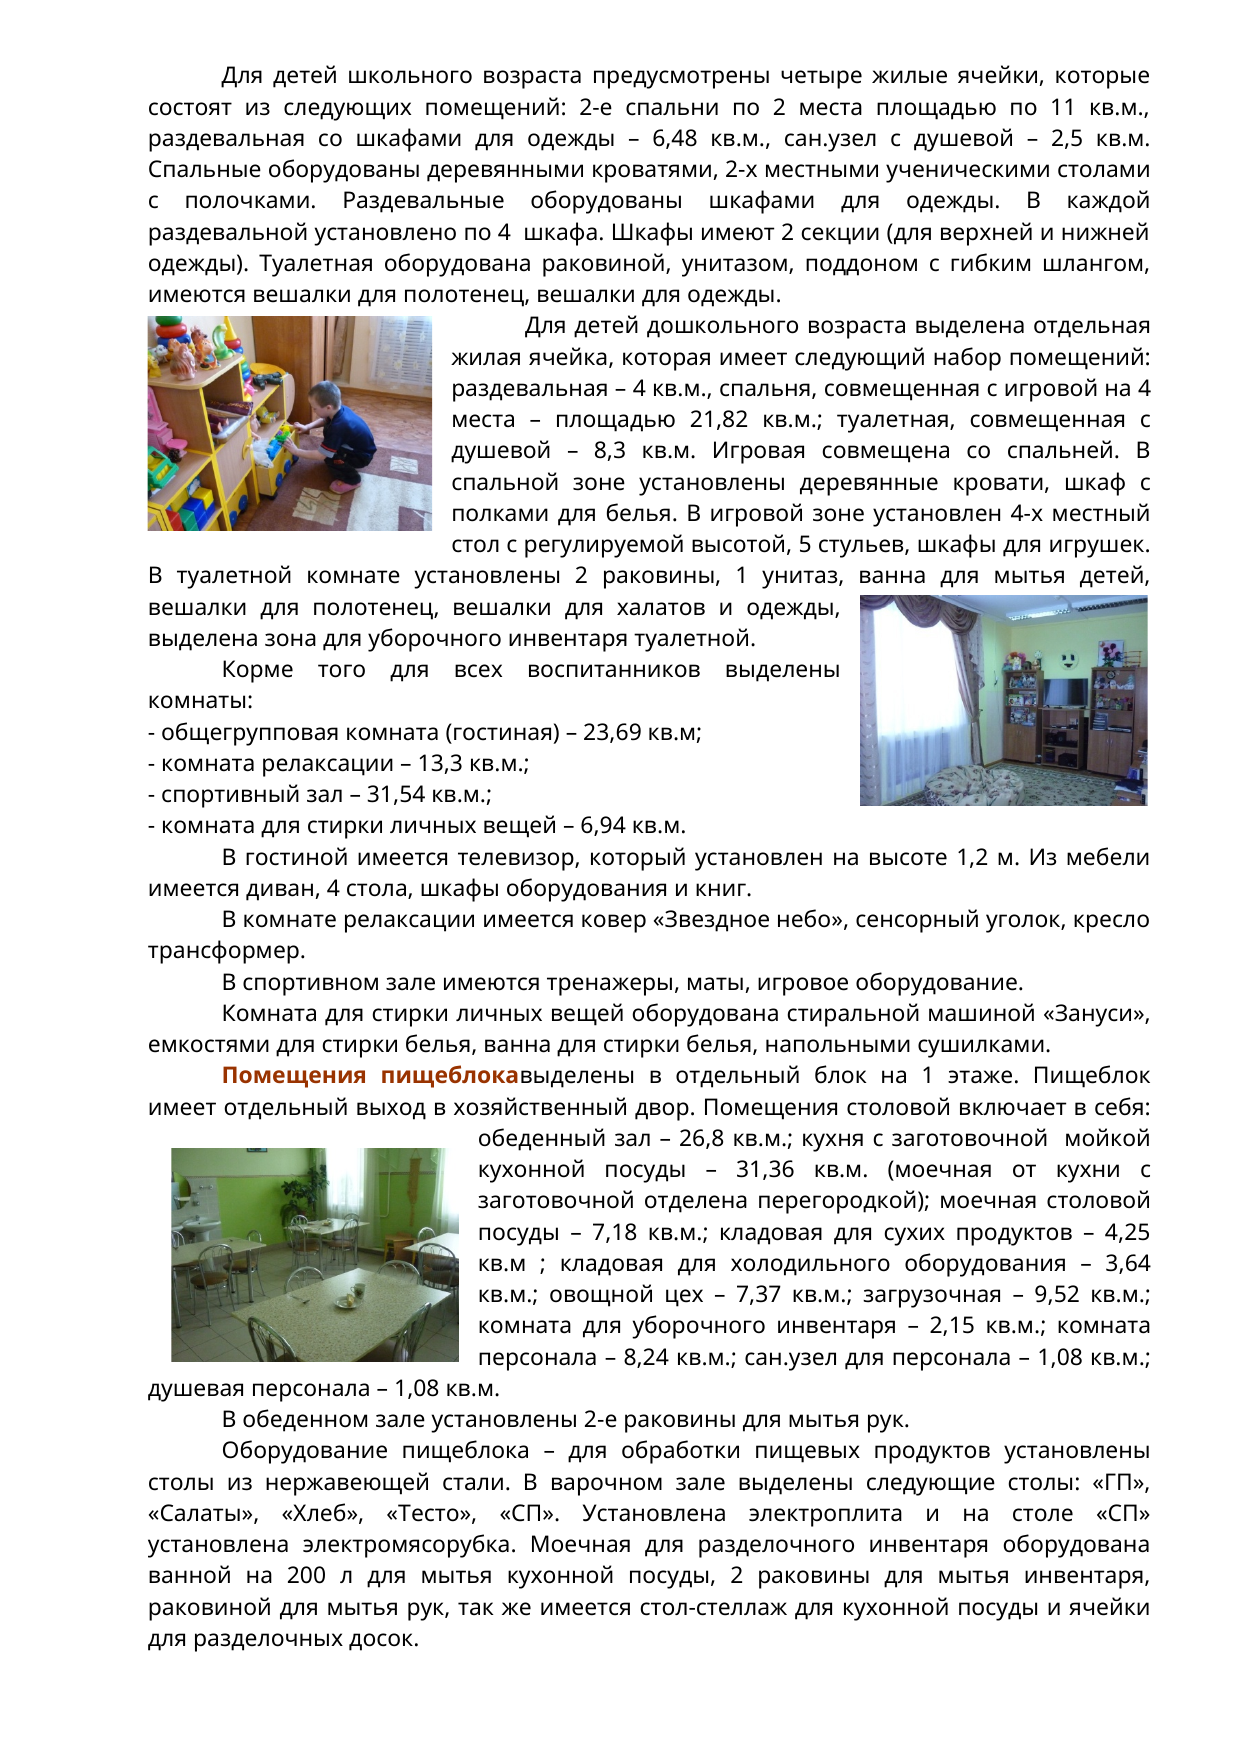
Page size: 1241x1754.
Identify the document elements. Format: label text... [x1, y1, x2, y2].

text Для детей школьного возраста предусмотрены четыре жилые ячейки, которые состоят из следующих помещений: 2-е спальни по 2 места площадью по 11 кв.м., раздевальная со шкафами для одежды – 6,48 кв.м., сан.узел с душевой – 2,5 кв.м. Спальные оборудованы деревянными кроватями, 2-х местными ученическими столами с полочками. Раздевальные оборудованы шкафами для одежды. В каждой раздевальной установлено по 4 шкафа. Шкафы имеют 2 секции (для верхней и нижней одежды). Туалетная оборудована раковиной, унитазом, поддоном с гибким шлангом, имеются вешалки для полотенец, вешалки для одежды. [148, 59, 1152, 309]
text - комната релаксации – 13,3 кв.м.; [148, 747, 860, 778]
text - спортивный зал – 31,54 кв.м.; [148, 778, 1152, 809]
picture [171, 1148, 459, 1361]
text Комната для стирки личных вещей оборудована стиральной машиной «Зануси», емкостями для стирки белья, ванна для стирки белья, напольными сушилками. [148, 997, 1152, 1059]
text Оборудование пищеблока – для обработки пищевых продуктов установлены столы из нержавеющей стали. В варочном зале выделены следующие столы: «ГП», «Салаты», «Хлеб», «Тесто», «СП». Установлена электроплита и на столе «СП» установлена электромясорубка. Моечная для разделочного инвентаря оборудована ванной на для мытья кухонной посуды, 2 раковины для мытья инвентаря, раковиной для мытья рук, так же имеется стол-стеллаж для кухонной посуды и ячейки для разделочных досок. [148, 1434, 1152, 1653]
text - комната для стирки личных вещей – 6,94 кв.м. [148, 809, 1152, 840]
text - общегрупповая комната (гостиная) – 23,69 кв.м; [148, 715, 860, 747]
text В обеденном зале установлены 2-е раковины для мытья рук. [148, 1403, 1152, 1434]
text Помещения пищеблокавыделены в отдельный блок на 1 этаже. Пищеблок имеет отдельный выход в хозяйственный двор. Помещения столовой включает в себя: обеденный зал – 26,8 кв.м.; кухня с заготовочной мойкой кухонной посуды – 31,36 кв.м. (моечная от кухни с заготовочной отделена перегородкой); моечная столовой посуды – 7,18 кв.м.; кладовая для сухих продуктов – 4,25 кв.м ; кладовая для холодильного оборудования – 3,64 кв.м.; овощной цех – 7,37 кв.м.; загрузочная – 9,52 кв.м.; комната для уборочного инвентаря – 2,15 кв.м.; комната персонала – 8,24 кв.м.; сан.узел для персонала – 1,08 кв.м.; душевая персонала – 1,08 кв.м. [148, 1059, 1152, 1403]
picture [860, 595, 1148, 805]
text В спортивном зале имеются тренажеры, маты, игровое оборудование. [148, 965, 1152, 997]
text Для детей дошкольного возраста выделена отдельная жилая ячейка, которая имеет следующий набор помещений: раздевальная – 4 кв.м., спальня, совмещенная с игровой на 4 места – площадью 21,82 кв.м.; туалетная, совмещенная с душевой – 8,3 кв.м. Игровая совмещена со спальней. В спальной зоне установлены деревянные кровати, шкаф с полками для белья. В игровой зоне установлен 4-х местный стол с регулируемой высотой, 5 стульев, шкафы для игрушек. В туалетной комнате установлены 2 раковины, 1 унитаз, ванна для мытья детей, вешалки для полотенец, вешалки для халатов и одежды, выделена зона для уборочного инвентаря туалетной. [148, 309, 1152, 653]
picture [147, 316, 432, 529]
text В гостиной имеется телевизор, который установлен на высоте . Из мебели имеется диван, 4 стола, шкафы оборудования и книг. [148, 840, 1152, 903]
text В комнате релаксации имеется ковер «Звездное небо», сенсорный уголок, кресло трансформер. [148, 903, 1152, 965]
text Корме того для всех воспитанников выделены комнаты: [148, 653, 860, 715]
